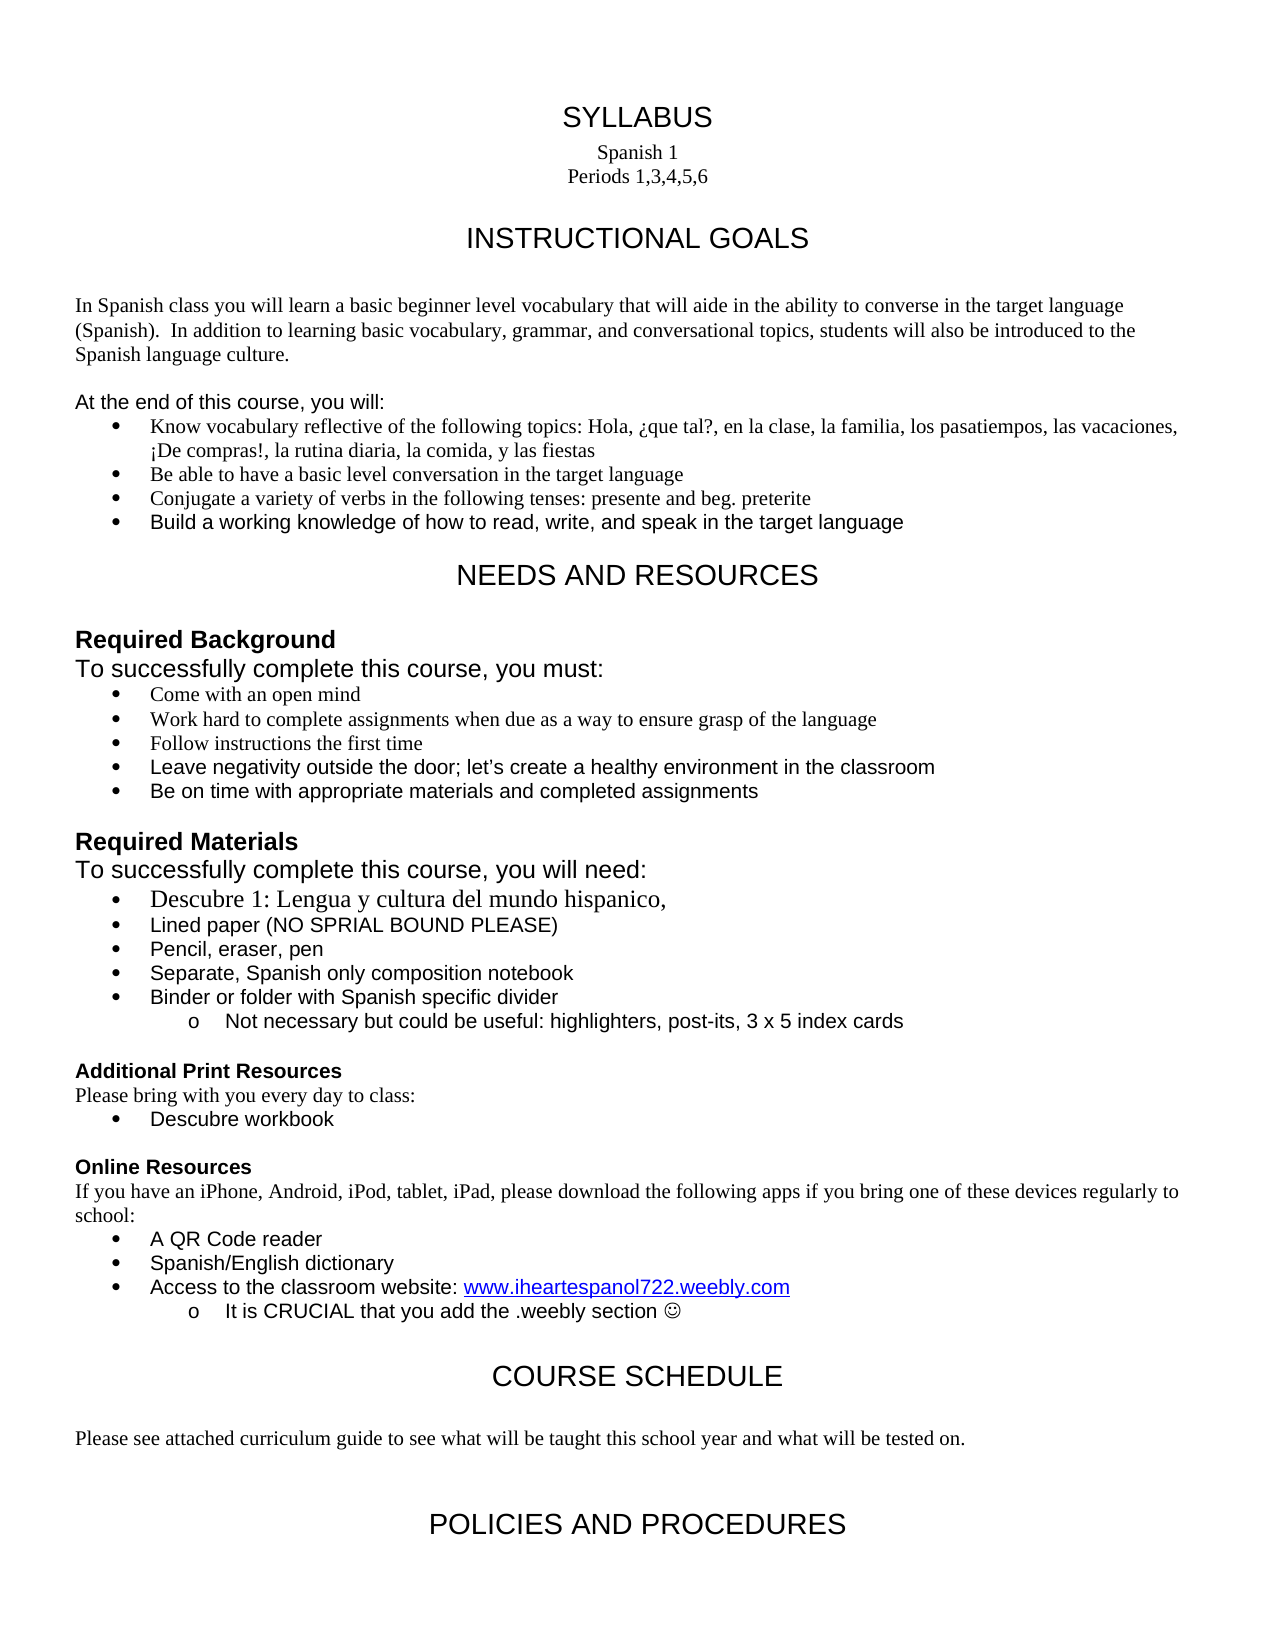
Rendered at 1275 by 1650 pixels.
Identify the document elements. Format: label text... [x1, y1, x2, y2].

list Access to the classroom website: www.iheartespanol722.weebly.com [112, 1275, 1200, 1299]
subtitle To successfully complete this course, you will need: [75, 855, 1200, 884]
subtitle INSTRUCTIONAL GOALS [75, 221, 1200, 255]
subtitle COURSE SCHEDULE [75, 1359, 1200, 1392]
subtitle Required Background [75, 625, 1200, 654]
list A QR Code reader [112, 1227, 1200, 1251]
list Descubre workbook [112, 1107, 1200, 1131]
list Be on time with appropriate materials and completed assignments [112, 779, 1200, 803]
list Binder or folder with Spanish specific divider [112, 985, 1200, 1009]
subtitle To successfully complete this course, you must: [75, 654, 1200, 682]
list Descubre 1: Lengua y cultura del mundo hispanico, [112, 884, 1200, 913]
list Leave negativity outside the door; let’s create a healthy environment in the classroom [112, 754, 1200, 779]
subtitle NEEDS AND RESOURCES [75, 558, 1200, 591]
subtitle SYLLABUS [75, 100, 1200, 133]
subtitle Additional Print Resources [75, 1059, 1200, 1083]
list Separate, Spanish only composition notebook [112, 961, 1200, 985]
list It is CRUCIAL that you add the .weebly section [187, 1299, 1200, 1325]
list Not necessary but could be useful: highlighters, post-its, 3 x 5 index cards [187, 1009, 1200, 1035]
subtitle Required Materials [75, 827, 1200, 855]
subtitle POLICIES AND PROCEDURES [75, 1507, 1200, 1541]
list Pencil, eraser, pen [112, 937, 1200, 961]
list Lined paper (NO SPRIAL BOUND PLEASE) [112, 913, 1200, 937]
list Spanish/English dictionary [112, 1251, 1200, 1275]
list Build a working knowledge of how to read, write, and speak in the target language [112, 510, 1200, 534]
text At the end of this course, you will: [75, 389, 1200, 413]
subtitle Online Resources [75, 1155, 1200, 1179]
